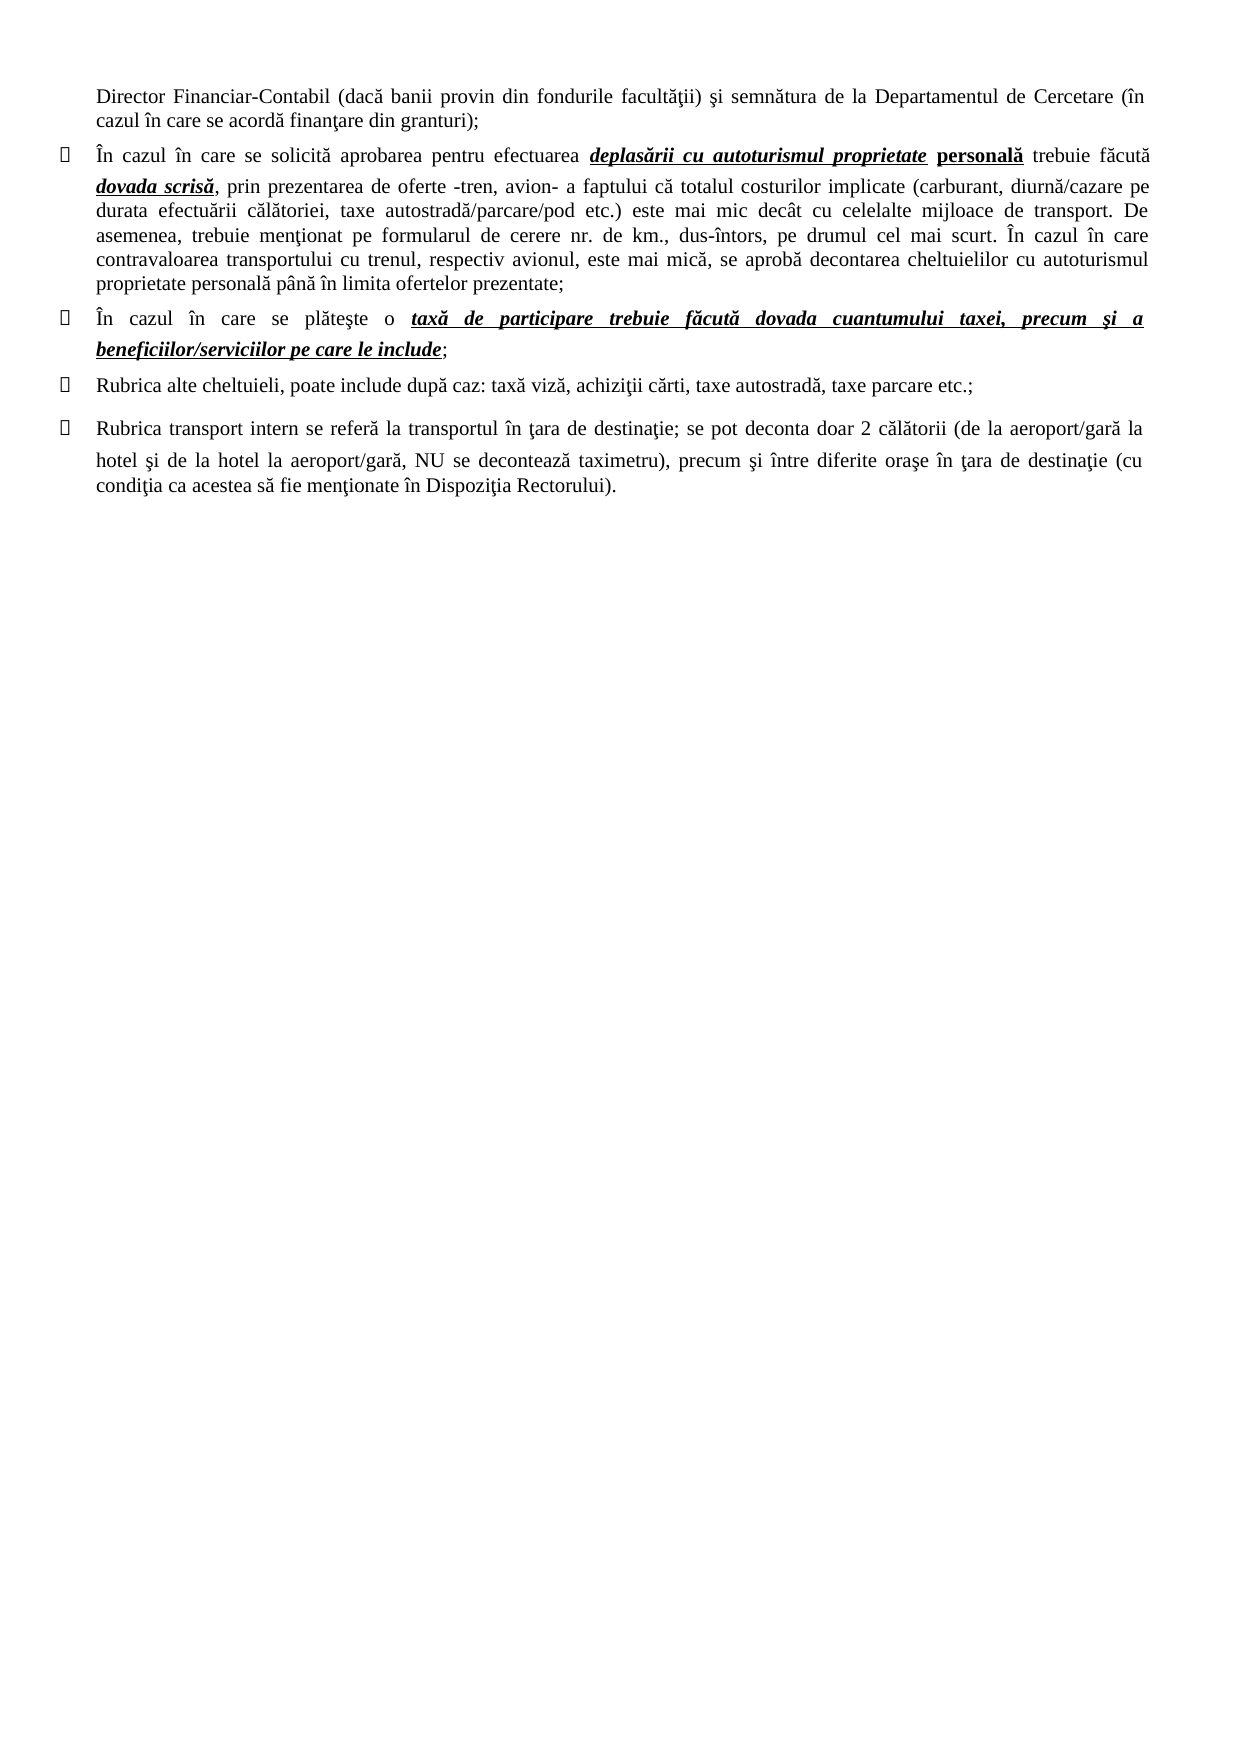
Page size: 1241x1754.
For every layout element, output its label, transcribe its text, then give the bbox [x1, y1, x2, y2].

list Rubrica alte cheltuieli, poate include după caz: taxă viză, achiziţii cărti, taxe autostradă, taxe parcare etc.; [58, 361, 1151, 404]
list Rubrica transport intern se referă la transportul în ţara de destinaţie; se pot deconta doar 2 călătorii (de la aeroport/gară la hotel şi de la hotel la aeroport/gară, NU se decontează taximetru), precum şi între diferite oraşe în ţara de destinaţie (cu condiţia ca acestea să fie menţionate în Dispoziţia Rectorului). [58, 404, 1144, 497]
list În cazul în care se plăteşte o taxă de participare trebuie făcută dovada cuantumului taxei, precum şi a beneficiilor/serviciilor pe care le include; [58, 295, 1144, 361]
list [58, 83, 1146, 132]
list În cazul în care se solicită aprobarea pentru efectuarea deplasării cu autoturismul proprietate personală trebuie făcută dovada scrisă, prin prezentarea de oferte -tren, avion- a faptului că totalul costurilor implicate (carburant, diurnă/cazare pe durata efectuării călătoriei, taxe autostradă/parcare/pod etc.) este mai mic decât cu celelalte mijloace de transport. De asemenea, trebuie menţionat pe formularul de cerere nr. de km., dus-întors, pe drumul cel mai scurt. În cazul în care contravaloarea transportului cu trenul, respectiv avionul, este mai mică, se aprobă decontarea cheltuielilor cu autoturismul proprietate personală până în limita ofertelor prezentate; [58, 132, 1151, 295]
